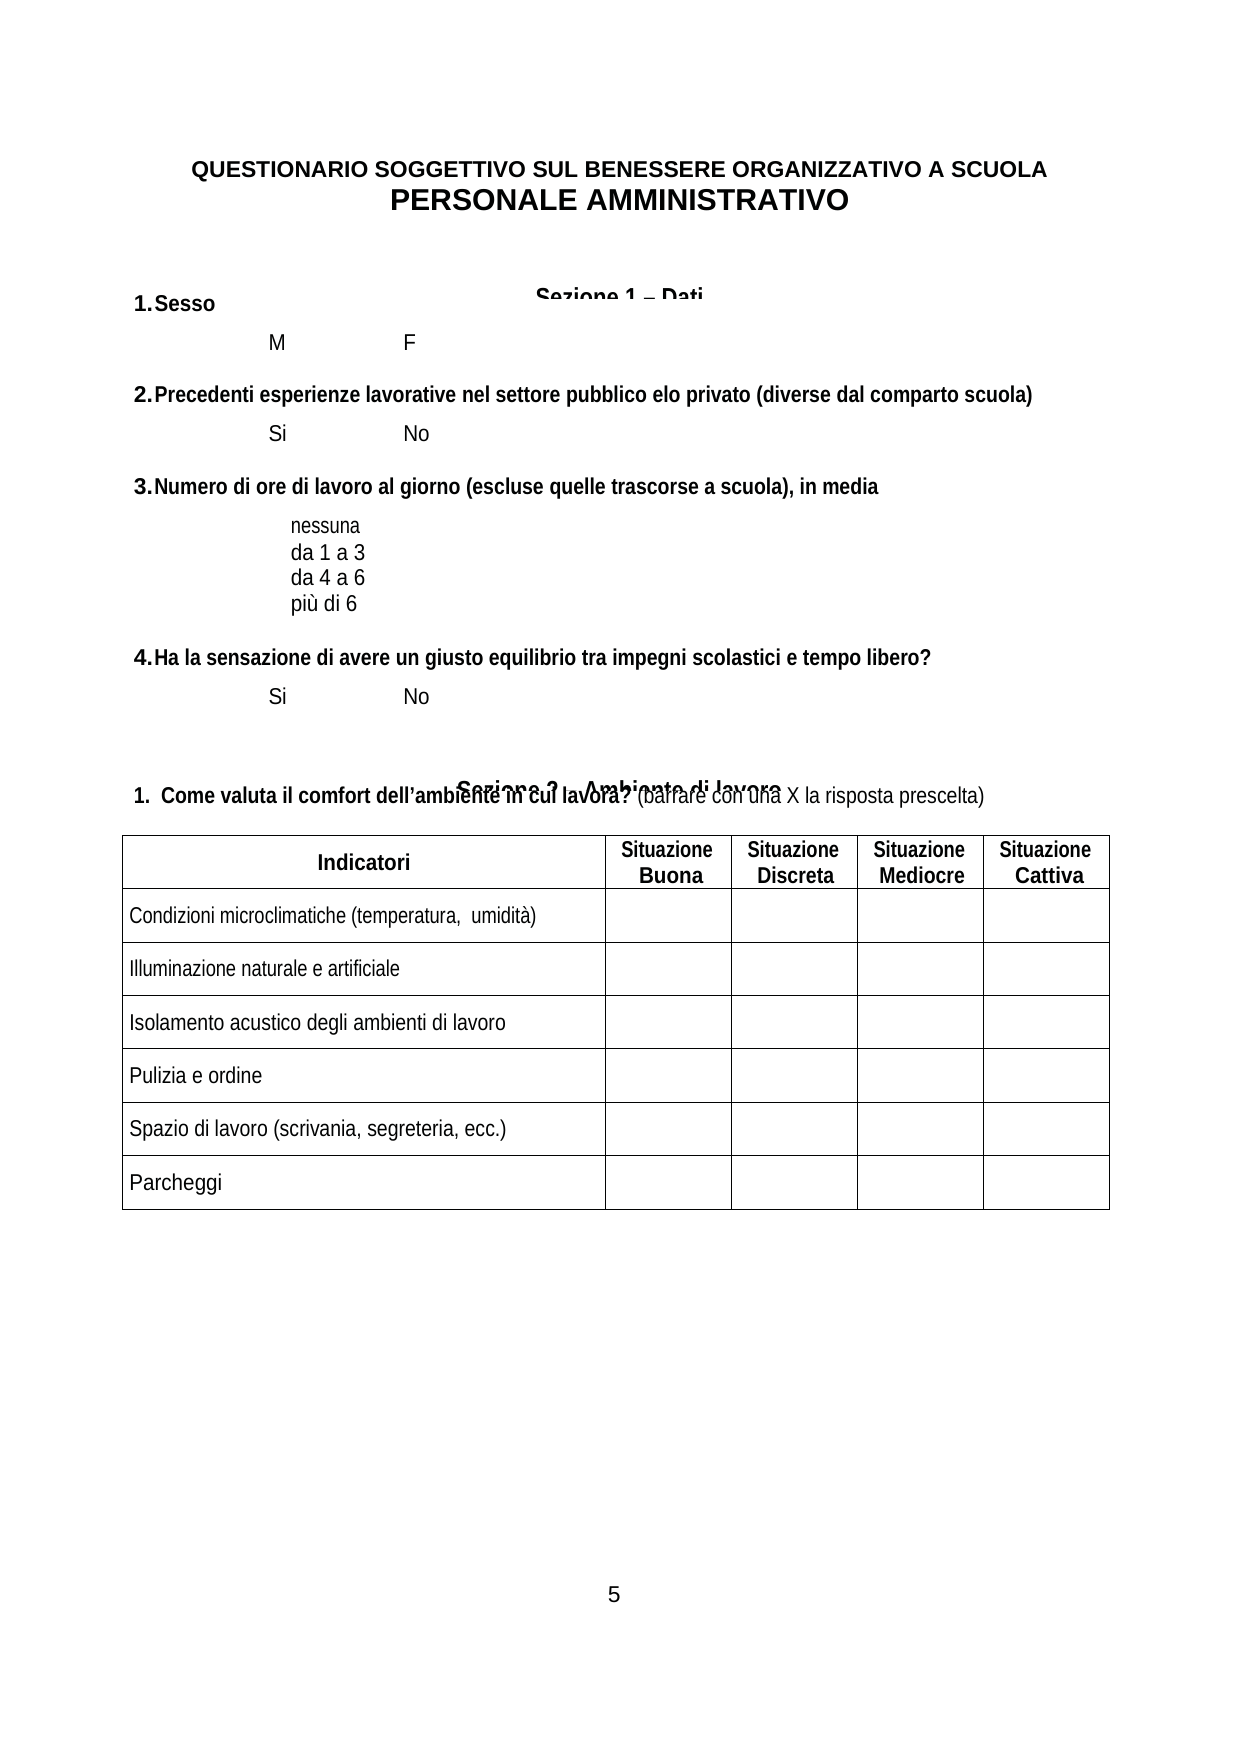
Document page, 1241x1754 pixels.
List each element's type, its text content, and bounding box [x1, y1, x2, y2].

table_cell [732, 1049, 857, 1102]
table_cell [606, 1156, 731, 1208]
table_cell [606, 1103, 731, 1155]
table_cell [984, 889, 1109, 942]
table_cell Pulizia e ordine [123, 1049, 605, 1102]
text Si No [268, 683, 1102, 709]
subtitle Ha la sensazione di avere un giusto equilibrio tra impegni scolastici e tempo libero? [134, 644, 1128, 670]
table_cell [606, 889, 731, 942]
table_cell [732, 1103, 857, 1155]
subtitle Sesso [134, 290, 1128, 316]
table_cell [732, 996, 857, 1048]
table_cell [984, 1156, 1109, 1208]
table_cell [858, 1049, 983, 1102]
table_cell [732, 1156, 857, 1208]
table_cell Spazio di lavoro (scrivania, segreteria, ecc.) [123, 1103, 605, 1155]
text M F [268, 328, 1102, 355]
text da 4 a 6 [291, 565, 1102, 591]
table_cell [732, 889, 857, 942]
table_cell [606, 943, 731, 995]
table_cell [732, 943, 857, 995]
text nessuna da 1 a 3 [291, 512, 381, 565]
table_header Situazione Cattiva [984, 836, 1109, 888]
table_cell [858, 1156, 983, 1208]
table_cell [606, 1049, 731, 1102]
text QUESTIONARIO SOGGETTIVO SUL BENESSERE ORGANIZZATIVO A SCUOLA [189, 156, 1051, 182]
text Si No [268, 420, 1102, 447]
subtitle Numero di ore di lavoro al giorno (escluse quelle trascorse a scuola), in media [134, 473, 1128, 499]
table_cell Condizioni microclimatiche (temperatura, umidità) [123, 889, 605, 942]
table_header Situazione Discreta [732, 836, 857, 888]
table_header Indicatori [123, 836, 605, 888]
text PERSONALE AMMINISTRATIVO [189, 182, 1051, 217]
table_cell [858, 943, 983, 995]
table_cell [984, 1103, 1109, 1155]
text 1. Come valuta il comfort dell’ambiente in cui lavora? (barrare con una X la risposta prescelta) [134, 782, 1102, 808]
table_cell [984, 1049, 1109, 1102]
table_header Situazione Buona [606, 836, 731, 888]
subtitle Precedenti esperienze lavorative nel settore pubblico elo privato (diverse dal comparto scuola) [134, 381, 1128, 408]
table_cell [858, 996, 983, 1048]
table_cell Parcheggi [123, 1156, 605, 1208]
table_header Situazione Mediocre [858, 836, 983, 888]
table_cell [984, 996, 1109, 1048]
table_cell Illuminazione naturale e artificiale [123, 943, 605, 995]
table_cell [858, 889, 983, 942]
table_cell Isolamento acustico degli ambienti di lavoro [123, 996, 605, 1048]
table_cell [606, 996, 731, 1048]
table_cell [858, 1103, 983, 1155]
text più di 6 [291, 591, 1102, 617]
table_cell [984, 943, 1109, 995]
